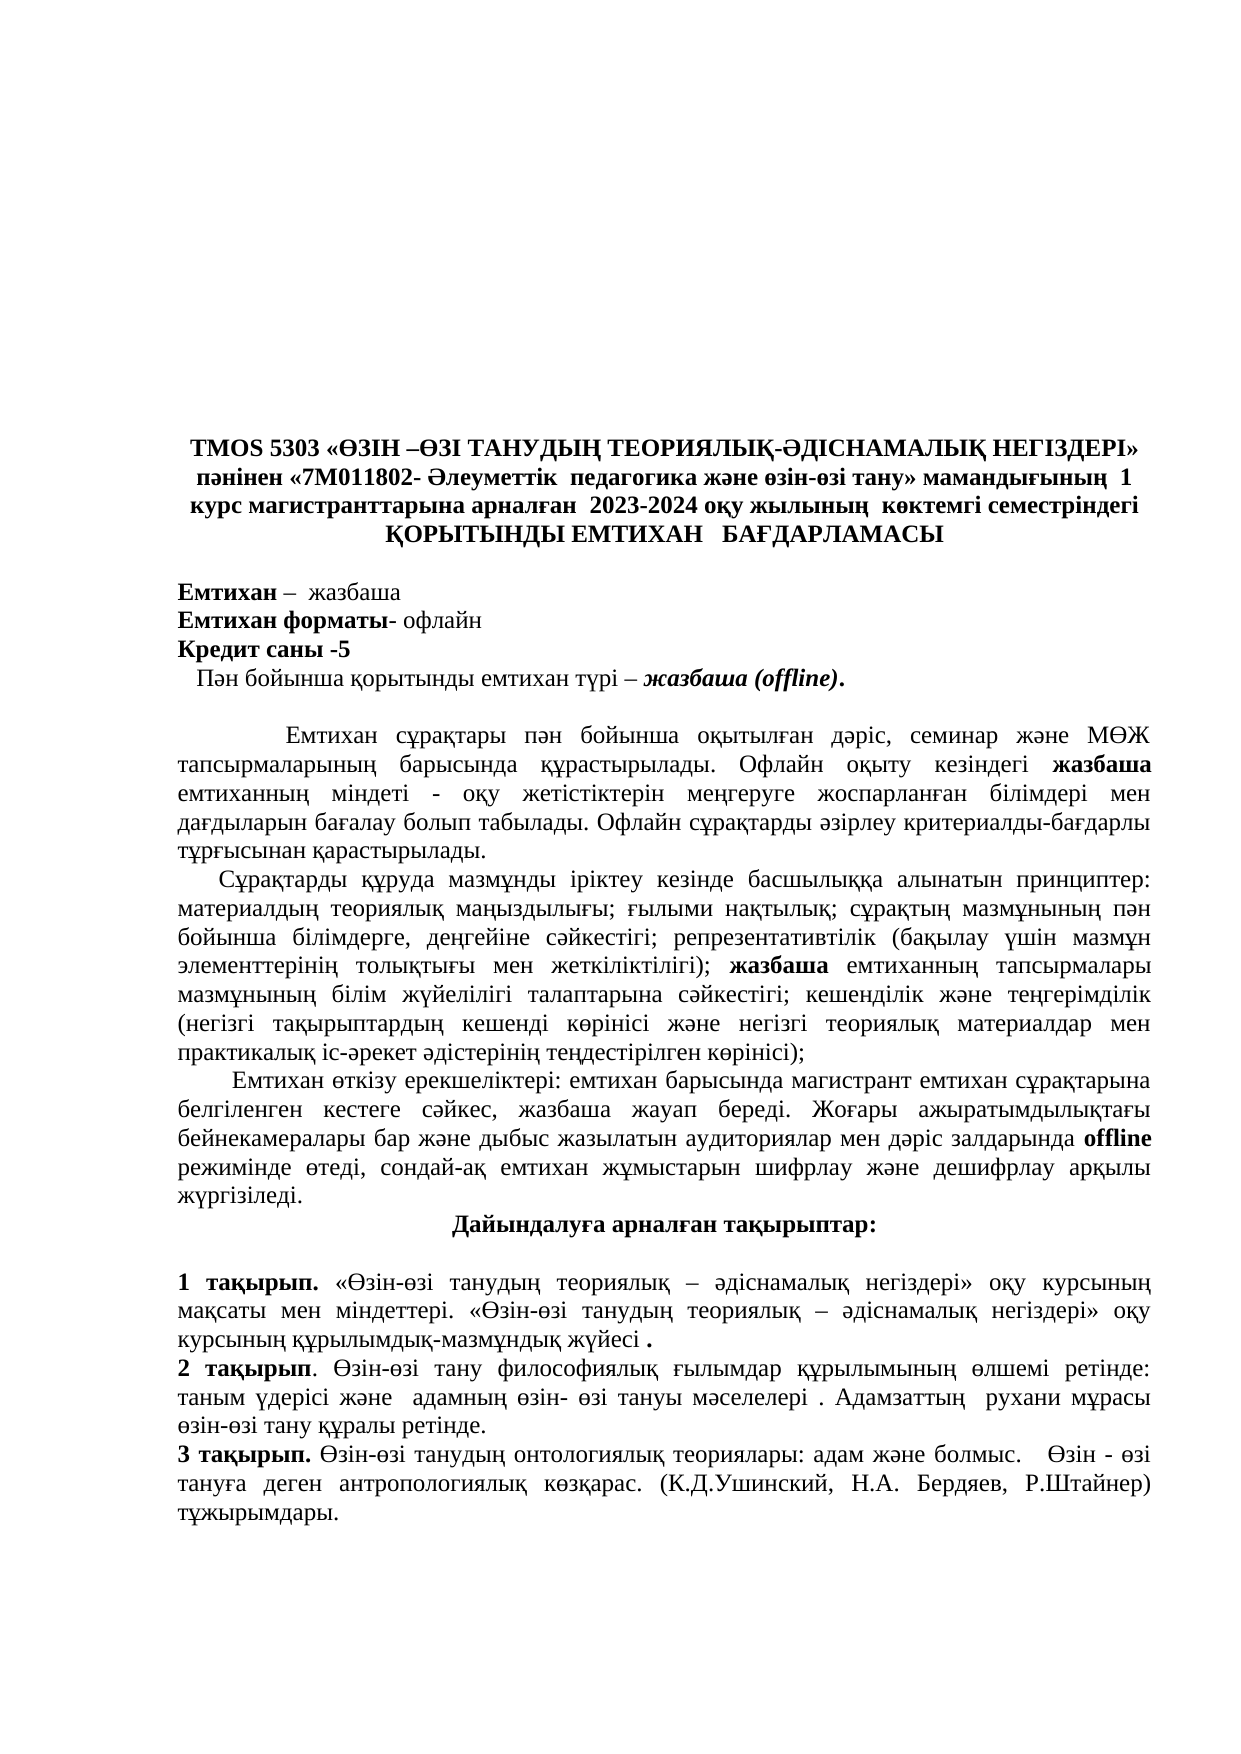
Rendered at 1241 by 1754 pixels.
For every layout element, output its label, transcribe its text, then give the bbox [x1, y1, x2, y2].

text Пән бойынша қорытынды емтихан түрі – жазбаша (offline). [177, 663, 1152, 692]
text TMOS 5303 «ӨЗІН –ӨЗІ ТАНУДЫҢ ТЕОРИЯЛЫҚ-ӘДІСНАМАЛЫҚ НЕГІЗДЕРІ» пәнінен «7М011802- Әлеуметтік педагогика және өзін-өзі тану» мамандығының 1 курс магистранттарына арналған 2023-2024 оқу жылының көктемгі семестріндегі ҚОРЫТЫНДЫ ЕМТИХАН БАҒДАРЛАМАСЫ [177, 433, 1152, 548]
text Кредит саны -5 [177, 634, 1152, 663]
text 2 тақырып. Өзін-өзі тану философиялық ғылымдар құрылымының өлшемі ретінде: таным үдерісі және адамның өзін- өзі тануы мәселелері . Адамзаттың рухани мұрасы өзін-өзі тану құралы ретінде. [177, 1353, 1152, 1439]
text Дайындалуға арналған тақырыптар: [177, 1209, 1152, 1238]
text 1 тақырып. «Өзін-өзі танудың теориялық – әдіснамалық негіздері» оқу курсының мақсаты мен міндеттері. «Өзін-өзі танудың теориялық – әдіснамалық негіздері» оқу курсының құрылымдық-мазмұндық жүйесі . [177, 1267, 1152, 1353]
text Емтихан – жазбаша [177, 577, 1152, 605]
text Емтихан өткізу ерекшеліктері: емтихан барысында магистрант емтихан сұрақтарына белгіленген кестеге сәйкес, жазбаша жауап береді. Жоғары ажыратымдылықтағы бейнекамералары бар және дыбыс жазылатын аудиториялар мен дәріс залдарында offline режимінде өтеді, сондай-ақ емтихан жұмыстарын шифрлау және дешифрлау арқылы жүргізіледі. [177, 1065, 1152, 1209]
text Емтихан сұрақтары пән бойынша оқытылған дәріс, семинар және МӨЖ тапсырмаларының барысында құрастырылады. Офлайн оқыту кезіндегі жазбаша емтиханның міндеті - оқу жетістіктерін меңгеруге жоспарланған білімдері мен дағдыларын бағалау болып табылады. Офлайн сұрақтарды әзірлеу критериалды-бағдарлы тұрғысынан қарастырылады. [177, 720, 1152, 864]
text Сұрақтарды құруда мазмұнды іріктеу кезінде басшылыққа алынатын принциптер: материалдың теориялық маңыздылығы; ғылыми нақтылық; сұрақтың мазмұнының пән бойынша білімдерге, деңгейіне сәйкестігі; репрезентативтілік (бақылау үшін мазмұн элементтерінің толықтығы мен жеткіліктілігі); жазбаша емтиханның тапсырмалары мазмұнының білім жүйелілігі талаптарына сәйкестігі; кешенділік және теңгерімділік (негізгі тақырыптардың кешенді көрінісі және негізгі теориялық материалдар мен практикалық іс-әрекет әдістерінің теңдестірілген көрінісі); [177, 864, 1152, 1065]
text Емтихан форматы- офлайн [177, 605, 1152, 634]
text 3 тақырып. Өзін-өзі танудың онтологиялық теориялары: адам және болмыс. Өзін - өзі тануға деген антропологиялық көзқарас. (К.Д.Ушинский, Н.А. Бердяев, Р.Штайнер) тұжырымдары. [177, 1439, 1152, 1525]
